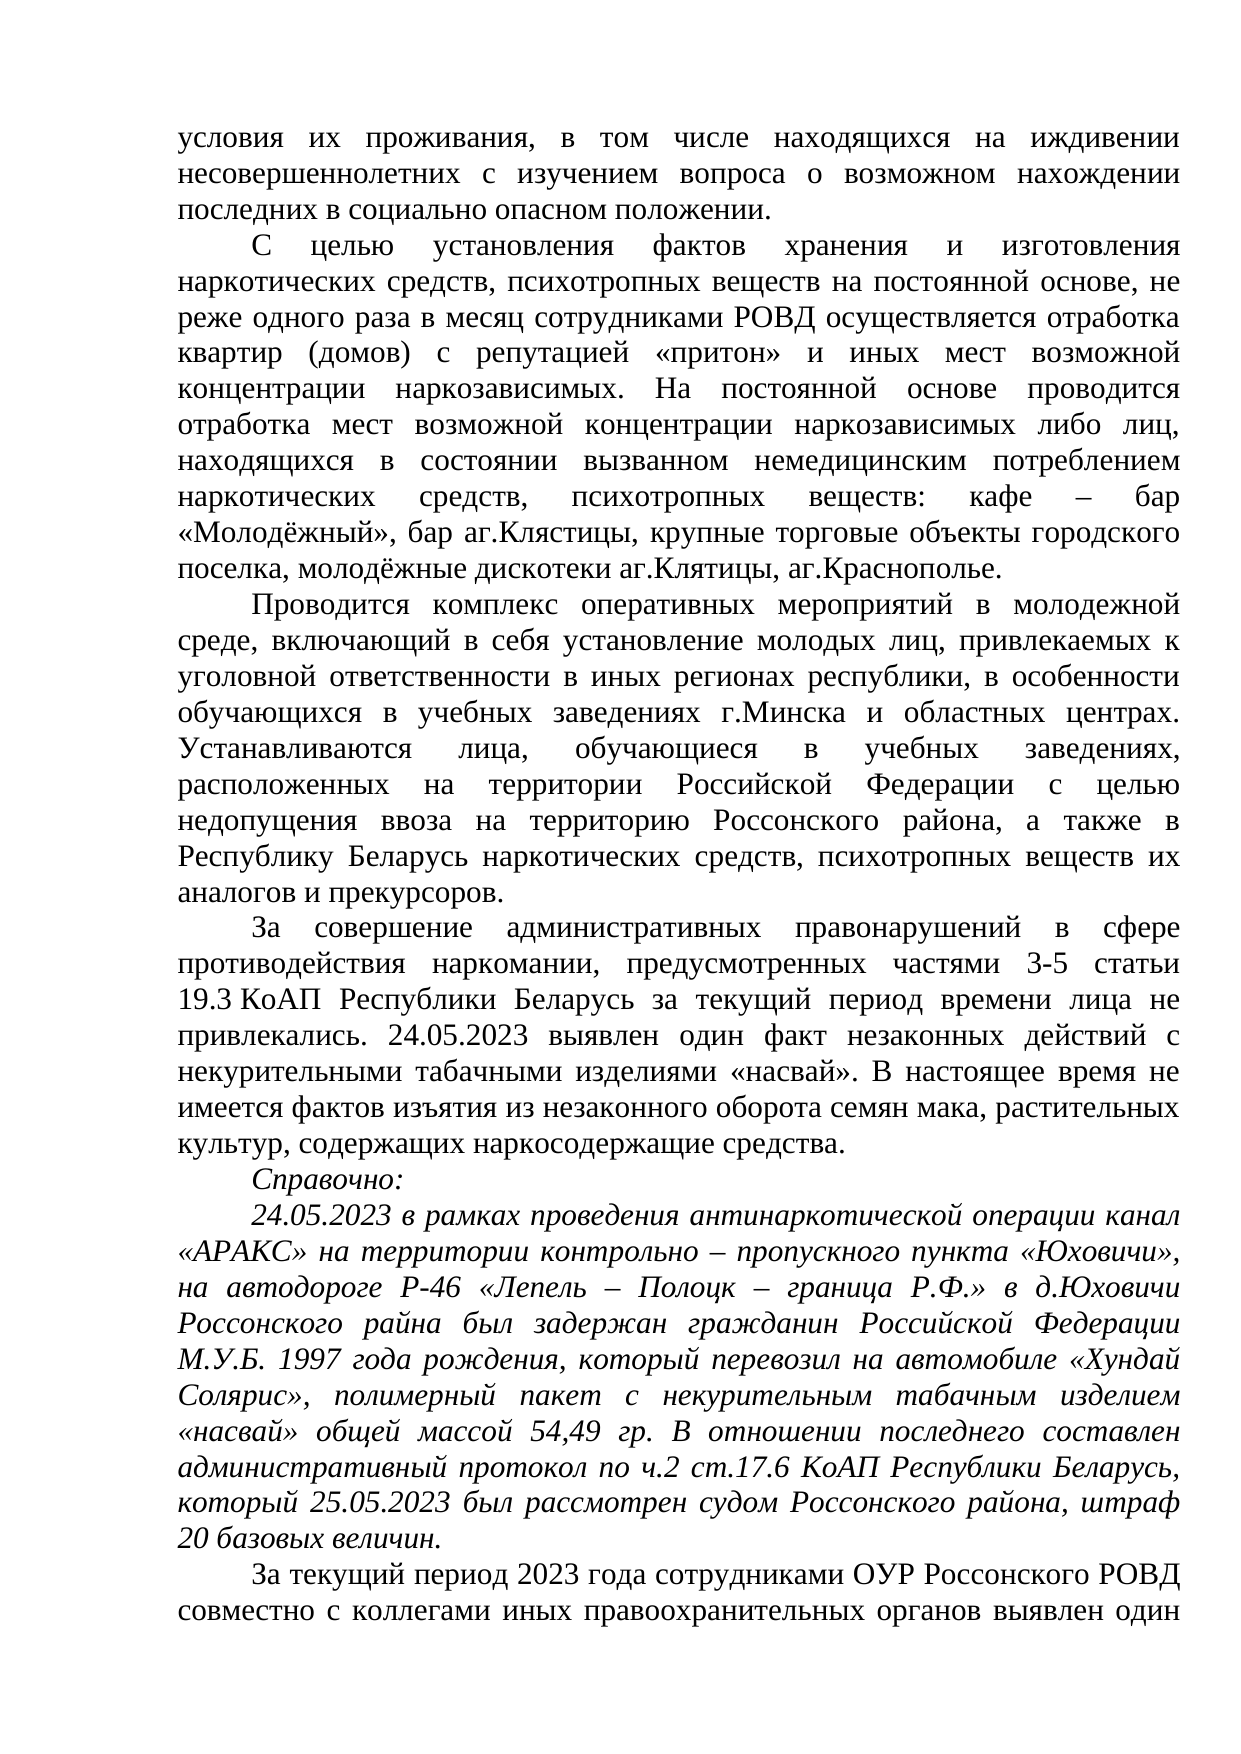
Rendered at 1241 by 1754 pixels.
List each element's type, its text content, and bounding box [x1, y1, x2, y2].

text За совершение административных правонарушений в сфере противодействия наркомании, предусмотренных частями 3-5 статьи 19.3 КоАП Республики Беларусь за текущий период времени лица не привлекались. 24.05.2023 выявлен один факт незаконных действий с некурительными табачными изделиями «насвай». В настоящее время не имеется фактов изъятия из незаконного оборота семян мака, растительных культур, содержащих наркосодержащие средства. [177, 909, 1181, 1160]
text С целью установления фактов хранения и изготовления наркотических средств, психотропных веществ на постоянной основе, не реже одного раза в месяц сотрудниками РОВД осуществляется отработка квартир (домов) с репутацией «притон» и иных мест возможной концентрации наркозависимых. На постоянной основе проводится отработка мест возможной концентрации наркозависимых либо лиц, находящихся в состоянии вызванном немедицинским потреблением наркотических средств, психотропных веществ: кафе – бар «Молодёжный», бар аг.Клястицы, крупные торговые объекты городского поселка, молодёжные дискотеки аг.Клятицы, аг.Краснополье. [177, 226, 1181, 585]
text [177, 118, 1181, 226]
text 24.05.2023 в рамках проведения антинаркотической операции канал «АРАКС» на территории контрольно – пропускного пункта «Юховичи», на автодороге Р-46 «Лепель – Полоцк – граница Р.Ф.» в д.Юховичи Россонского райна был задержан гражданин Российской Федерации М.У.Б. 1997 года рождения, который перевозил на автомобиле «Хундай Солярис», полимерный пакет с некурительным табачным изделием «насвай» общей массой 54,49 гр. В отношении последнего составлен административный протокол по ч.2 ст.17.6 КоАП Республики Беларусь, который 25.05.2023 был рассмотрен судом Россонского района, штраф 20 базовых величин. [177, 1196, 1181, 1556]
text Справочно: [177, 1160, 1181, 1196]
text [177, 1556, 1181, 1627]
text Проводится комплекс оперативных мероприятий в молодежной среде, включающий в себя установление молодых лиц, привлекаемых к уголовной ответственности в иных регионах республики, в особенности обучающихся в учебных заведениях г.Минска и областных центрах. Устанавливаются лица, обучающиеся в учебных заведениях, расположенных на территории Российской Федерации с целью недопущения ввоза на территорию Россонского района, а также в Республику Беларусь наркотических средств, психотропных веществ их аналогов и прекурсоров. [177, 585, 1181, 909]
